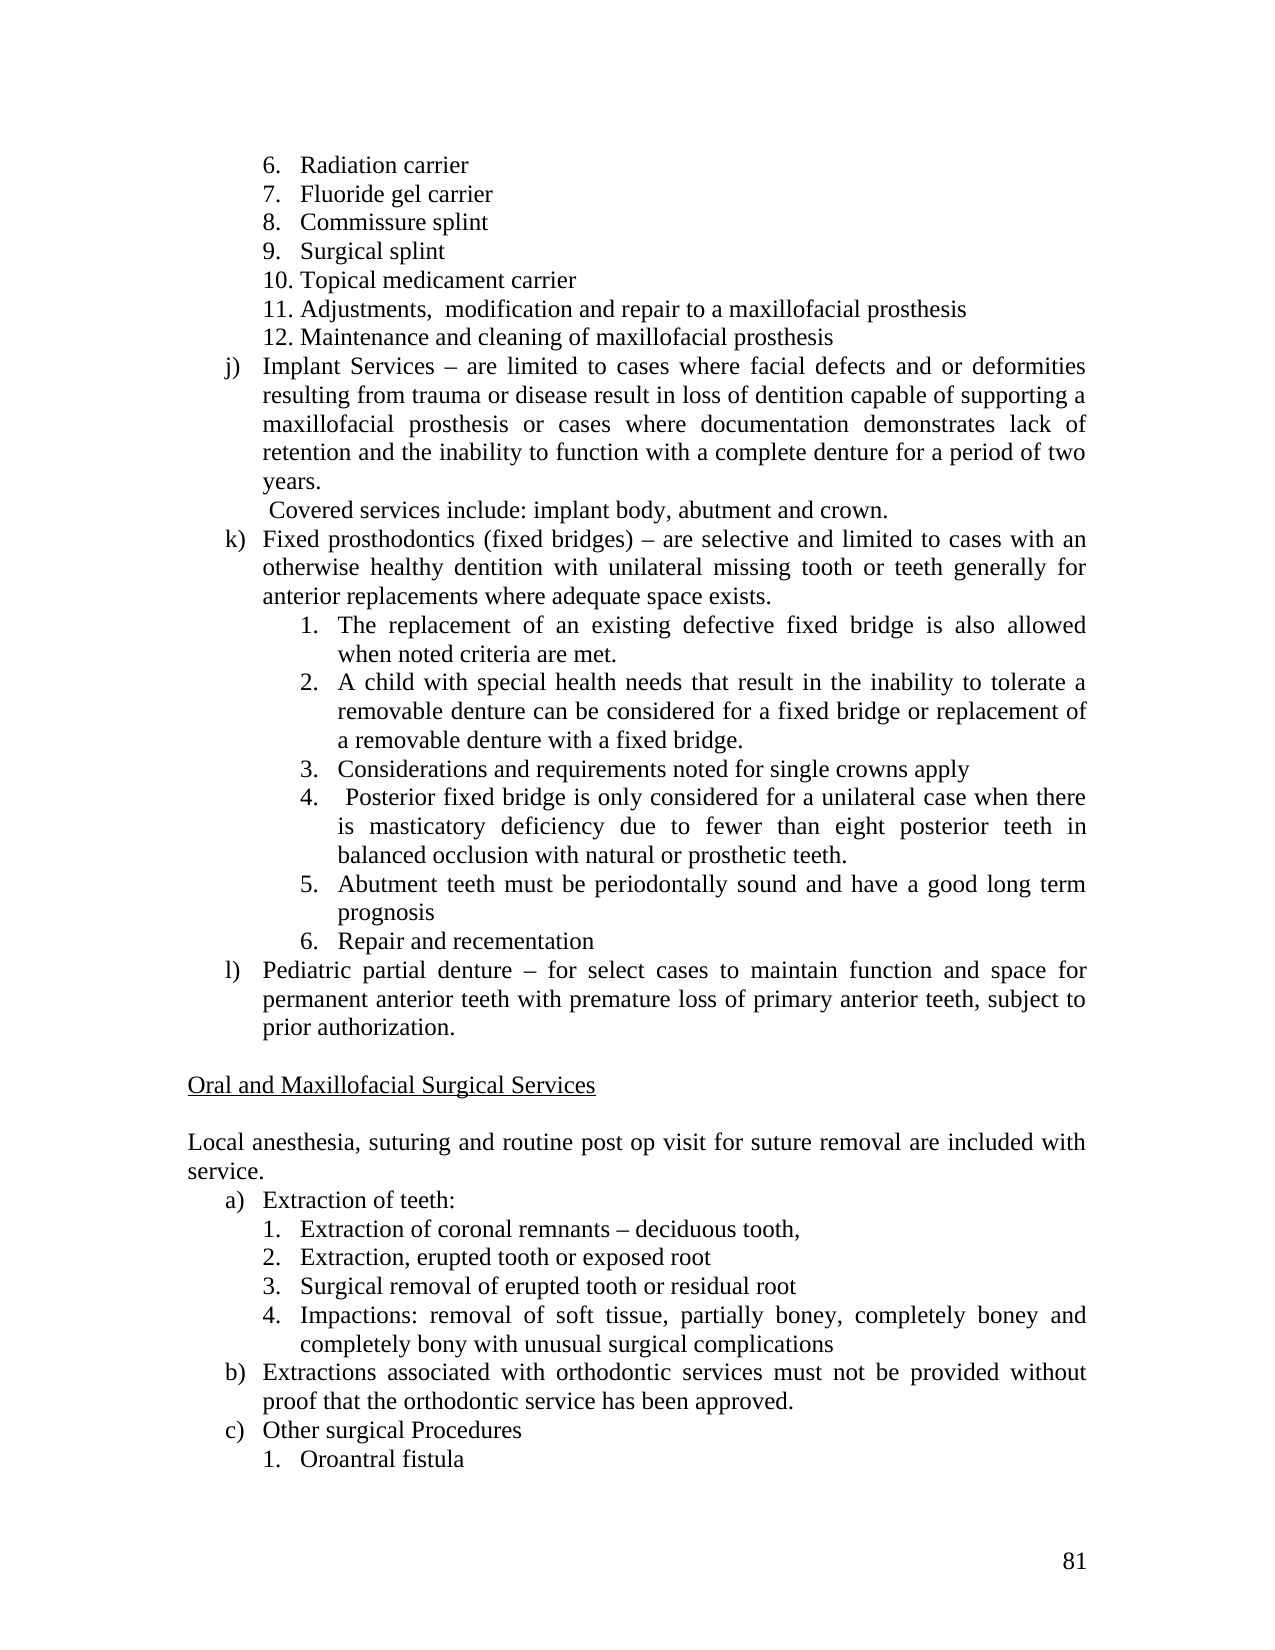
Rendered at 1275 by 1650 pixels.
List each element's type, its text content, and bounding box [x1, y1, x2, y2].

list Topical medicament carrier [262, 265, 1087, 294]
list Other surgical Procedures [225, 1415, 1087, 1444]
list Pediatric partial denture – for select cases to maintain function and space for permanent anterior teeth with premature loss of primary anterior teeth, subject to prior authorization. [225, 955, 1087, 1041]
text Local anesthesia, suturing and routine post op visit for suture removal are included with service. [187, 1127, 1087, 1185]
list Fixed prosthodontics (fixed bridges) – are selective and limited to cases with an otherwise healthy dentition with unilateral missing tooth or teeth generally for anterior replacements where adequate space exists. [225, 524, 1087, 610]
list The replacement of an existing defective fixed bridge is also allowed when noted criteria are met. [300, 610, 1087, 667]
list Commissure splint [262, 207, 1087, 236]
list A child with special health needs that result in the inability to tolerate a removable denture can be considered for a fixed bridge or replacement of a removable denture with a fixed bridge. [300, 667, 1087, 754]
list Implant Services – are limited to cases where facial defects and or deformities resulting from trauma or disease result in loss of dentition capable of supporting a maxillofacial prosthesis or cases where documentation demonstrates lack of retention and the inability to function with a complete denture for a period of two years. [225, 351, 1087, 495]
text Covered services include: implant body, abutment and crown. [262, 495, 1087, 524]
list Considerations and requirements noted for single crowns apply [300, 754, 1087, 782]
list Adjustments, modification and repair to a maxillofacial prosthesis [262, 294, 1087, 322]
list Fluoride gel carrier [262, 179, 1087, 207]
list Repair and recementation [300, 926, 1087, 955]
list Maintenance and cleaning of maxillofacial prosthesis [262, 322, 1087, 351]
list Extractions associated with orthodontic services must not be provided without proof that the orthodontic service has been approved. [225, 1357, 1087, 1415]
list Extraction of coronal remnants – deciduous tooth, [262, 1214, 1087, 1242]
list Extraction, erupted tooth or exposed root [262, 1242, 1087, 1271]
list Extraction of teeth: [225, 1185, 1087, 1214]
list Abutment teeth must be periodontally sound and have a good long term prognosis [300, 869, 1087, 926]
list Radiation carrier [262, 150, 1087, 179]
list Oroantral fistula [262, 1444, 1087, 1472]
list Posterior fixed bridge is only considered for a unilateral case when there is masticatory deficiency due to fewer than eight posterior teeth in balanced occlusion with natural or prosthetic teeth. [300, 782, 1087, 869]
list Surgical removal of erupted tooth or residual root [262, 1271, 1087, 1300]
list Surgical splint [262, 236, 1087, 265]
text Oral and Maxillofacial Surgical Services [187, 1070, 1087, 1099]
list Impactions: removal of soft tissue, partially boney, completely boney and completely bony with unusual surgical complications [262, 1300, 1087, 1357]
